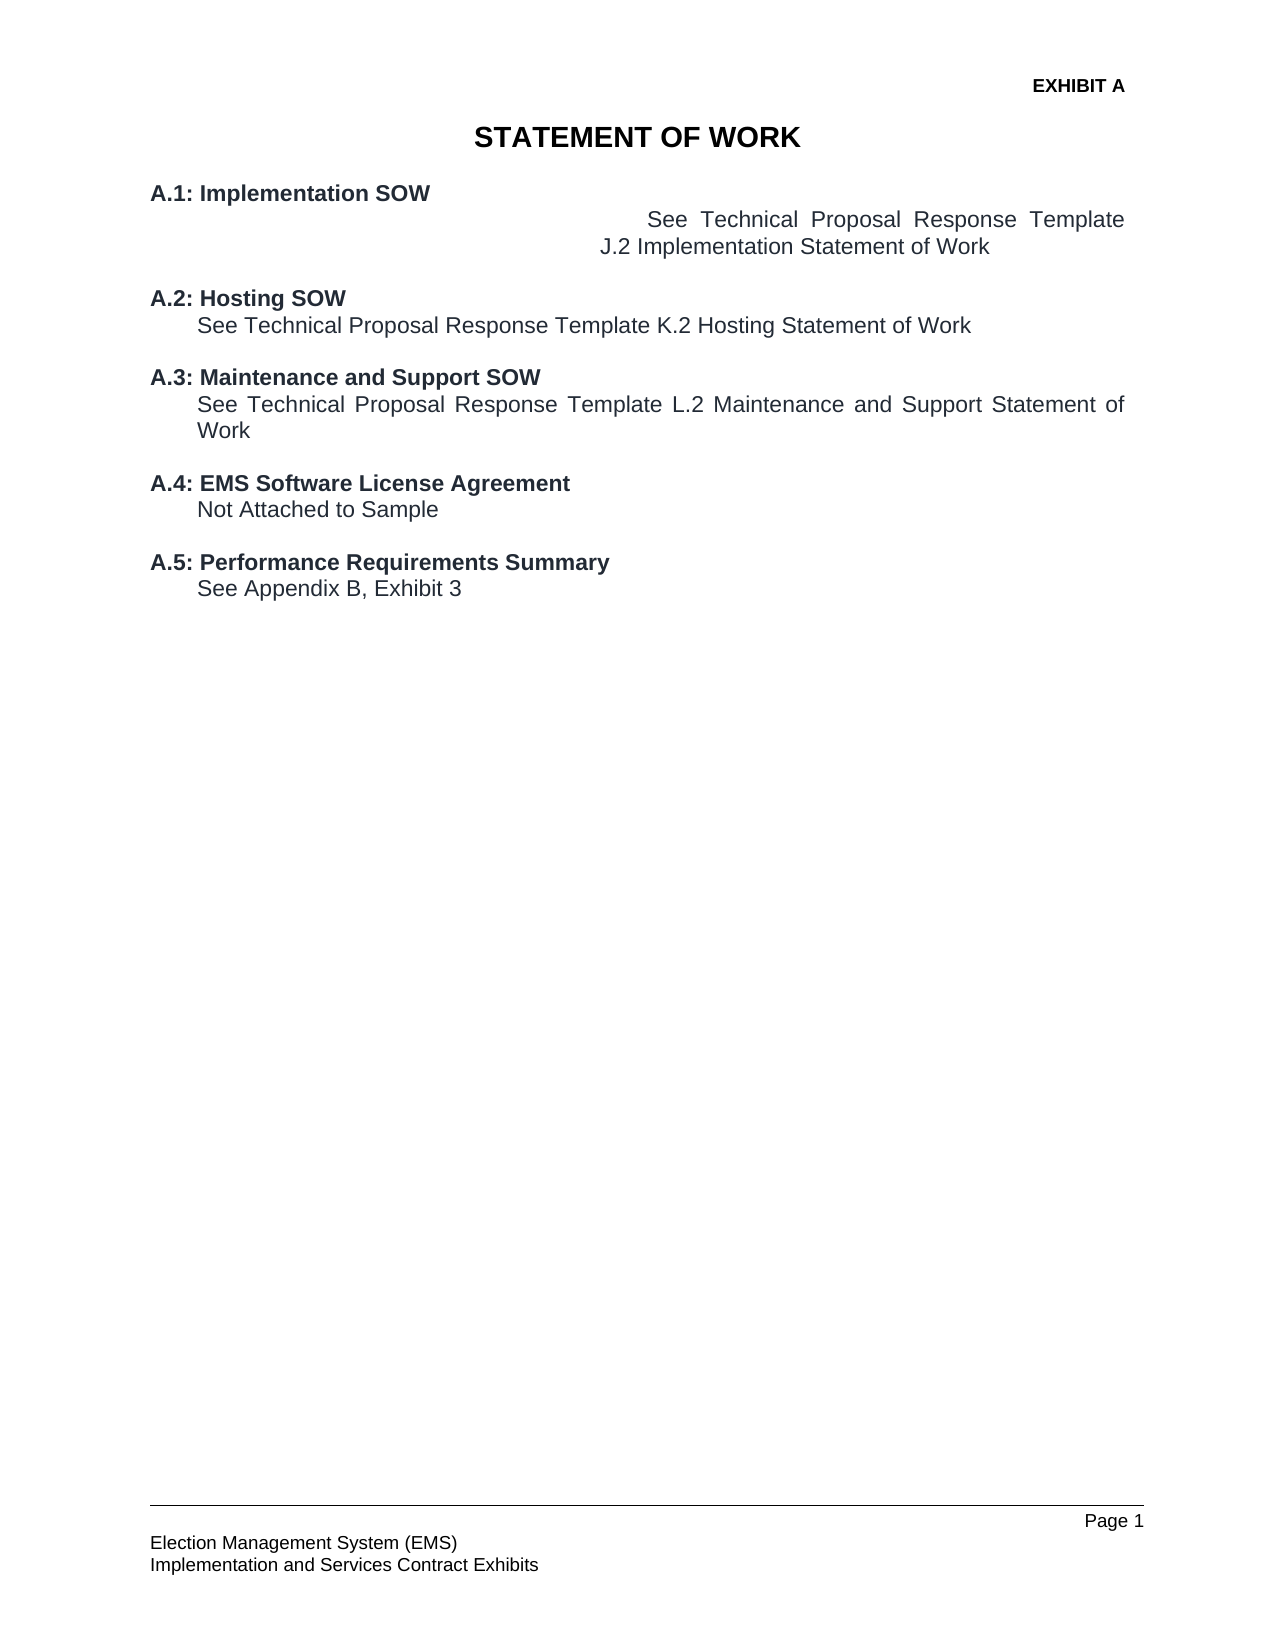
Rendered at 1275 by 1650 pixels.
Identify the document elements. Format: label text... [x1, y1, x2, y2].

text A.3: Maintenance and Support SOW [150, 364, 1125, 391]
text See Technical Proposal Response Template J.2 Implementation Statement of Work [600, 206, 1125, 259]
text See Appendix B, Exhibit 3 [197, 575, 1125, 602]
text A.4: EMS Software License Agreement [150, 470, 1125, 496]
text A.2: Hosting SOW [150, 285, 1125, 312]
text See Technical Proposal Response Template K.2 Hosting Statement of Work [197, 312, 1125, 338]
text STATEMENT OF WORK [150, 120, 1125, 153]
text See Technical Proposal Response Template L.2 Maintenance and Support Statement of Work [197, 391, 1125, 443]
text A.5: Performance Requirements Summary [150, 549, 1125, 575]
text Not Attached to Sample [197, 496, 1125, 522]
text A.1: Implementation SOW [150, 180, 1125, 206]
